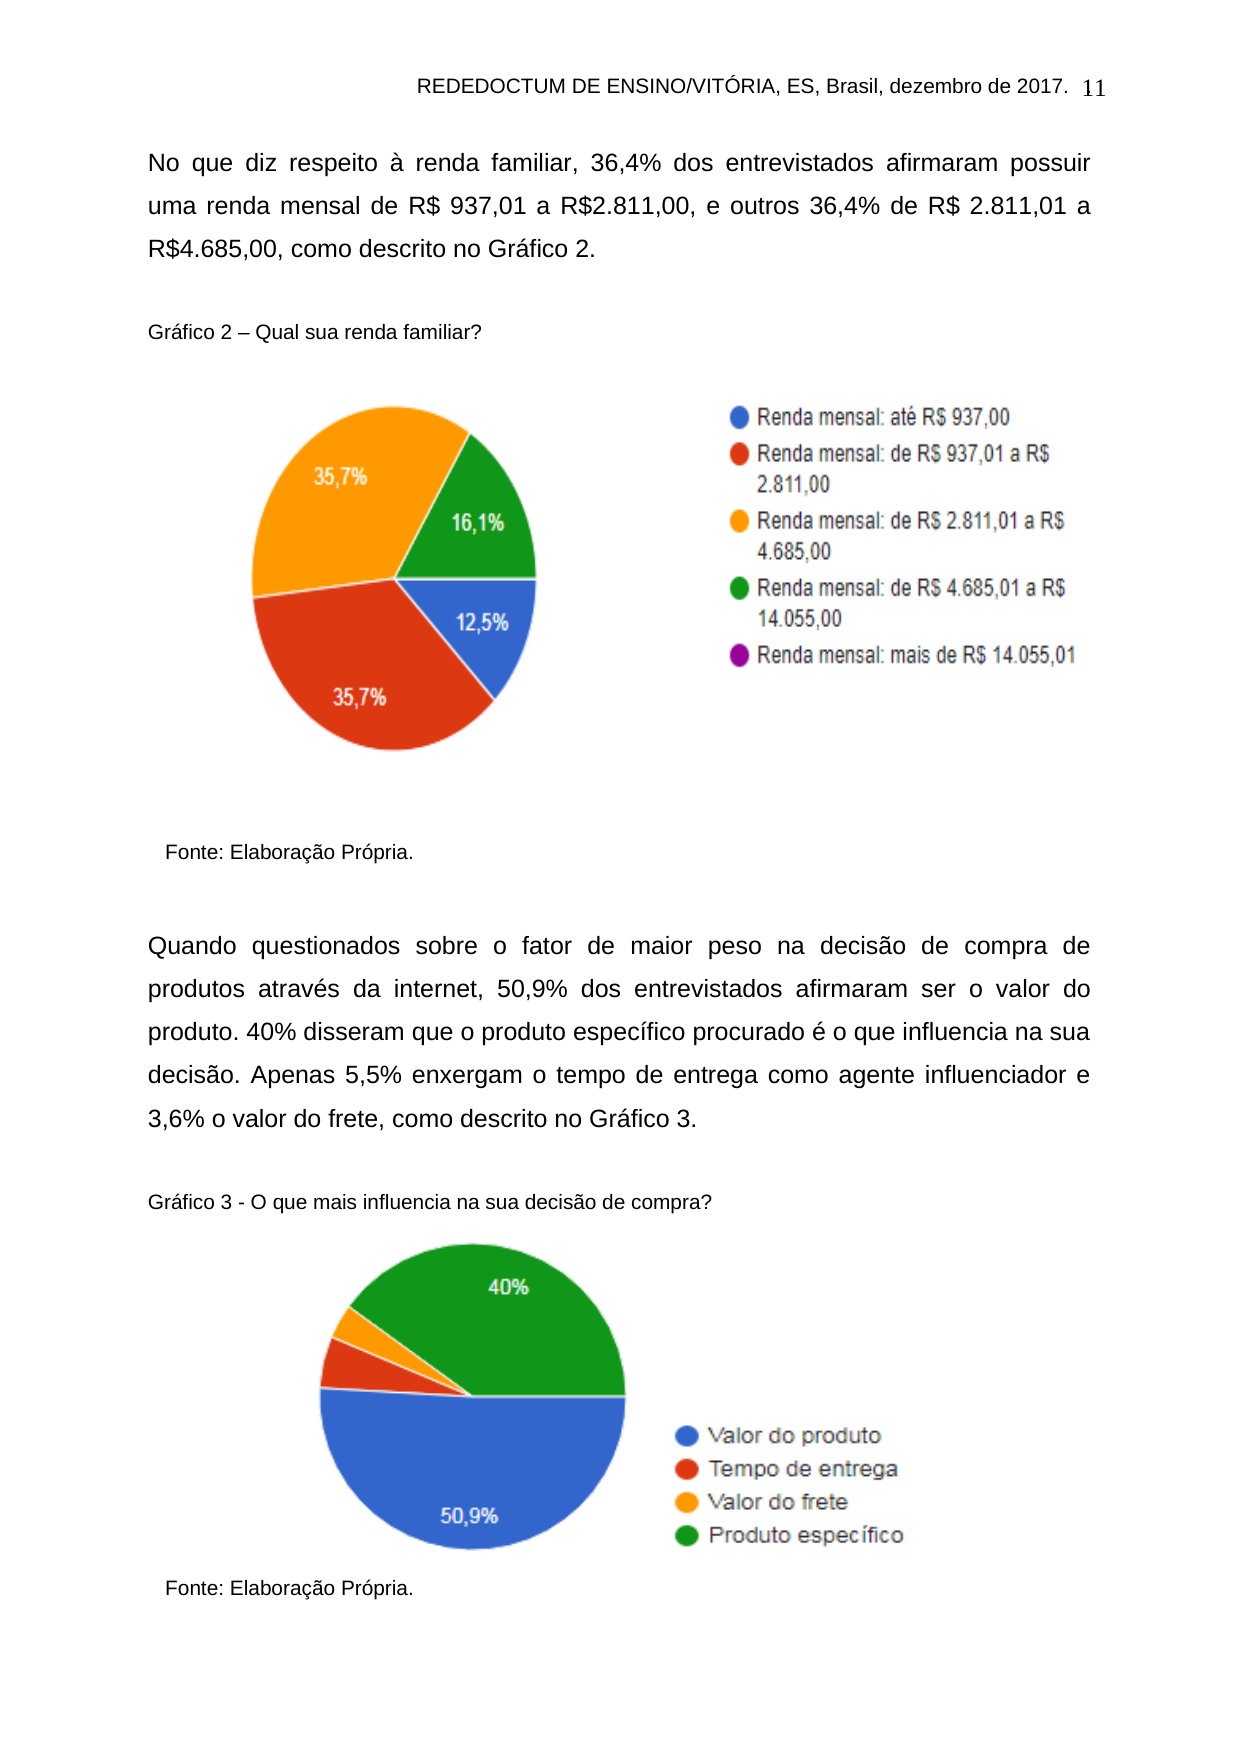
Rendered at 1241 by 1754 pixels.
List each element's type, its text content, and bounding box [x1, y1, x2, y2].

text Gráfico 3 - O que mais influencia na sua decisão de compra? [148, 1190, 1092, 1214]
picture [289, 1213, 951, 1577]
text Quando questionados sobre o fator de maior peso na decisão de compra de produtos através da internet, 50,9% dos entrevistados afirmaram ser o valor do produto. 40% disseram que o produto específico procurado é o que influencia na sua decisão. Apenas 5,5% enxergam o tempo de entrega como agente influenciador e 3,6% o valor do frete, como descrito no Gráfico 3. [148, 888, 1092, 1132]
text No que diz respeito à renda familiar, 36,4% dos entrevistados afirmaram possuir uma renda mensal de R$ 937,01 a R$2.811,00, e outros 36,4% de R$ 2.811,01 a R$4.685,00, como descrito no Gráfico 2. [148, 148, 1092, 263]
text Gráfico 2 – Qual sua renda familiar? [148, 320, 1092, 344]
text Fonte: Elaboração Própria. [148, 1576, 1092, 1600]
text Fonte: Elaboração Própria. [148, 840, 1092, 864]
picture [147, 368, 1143, 840]
